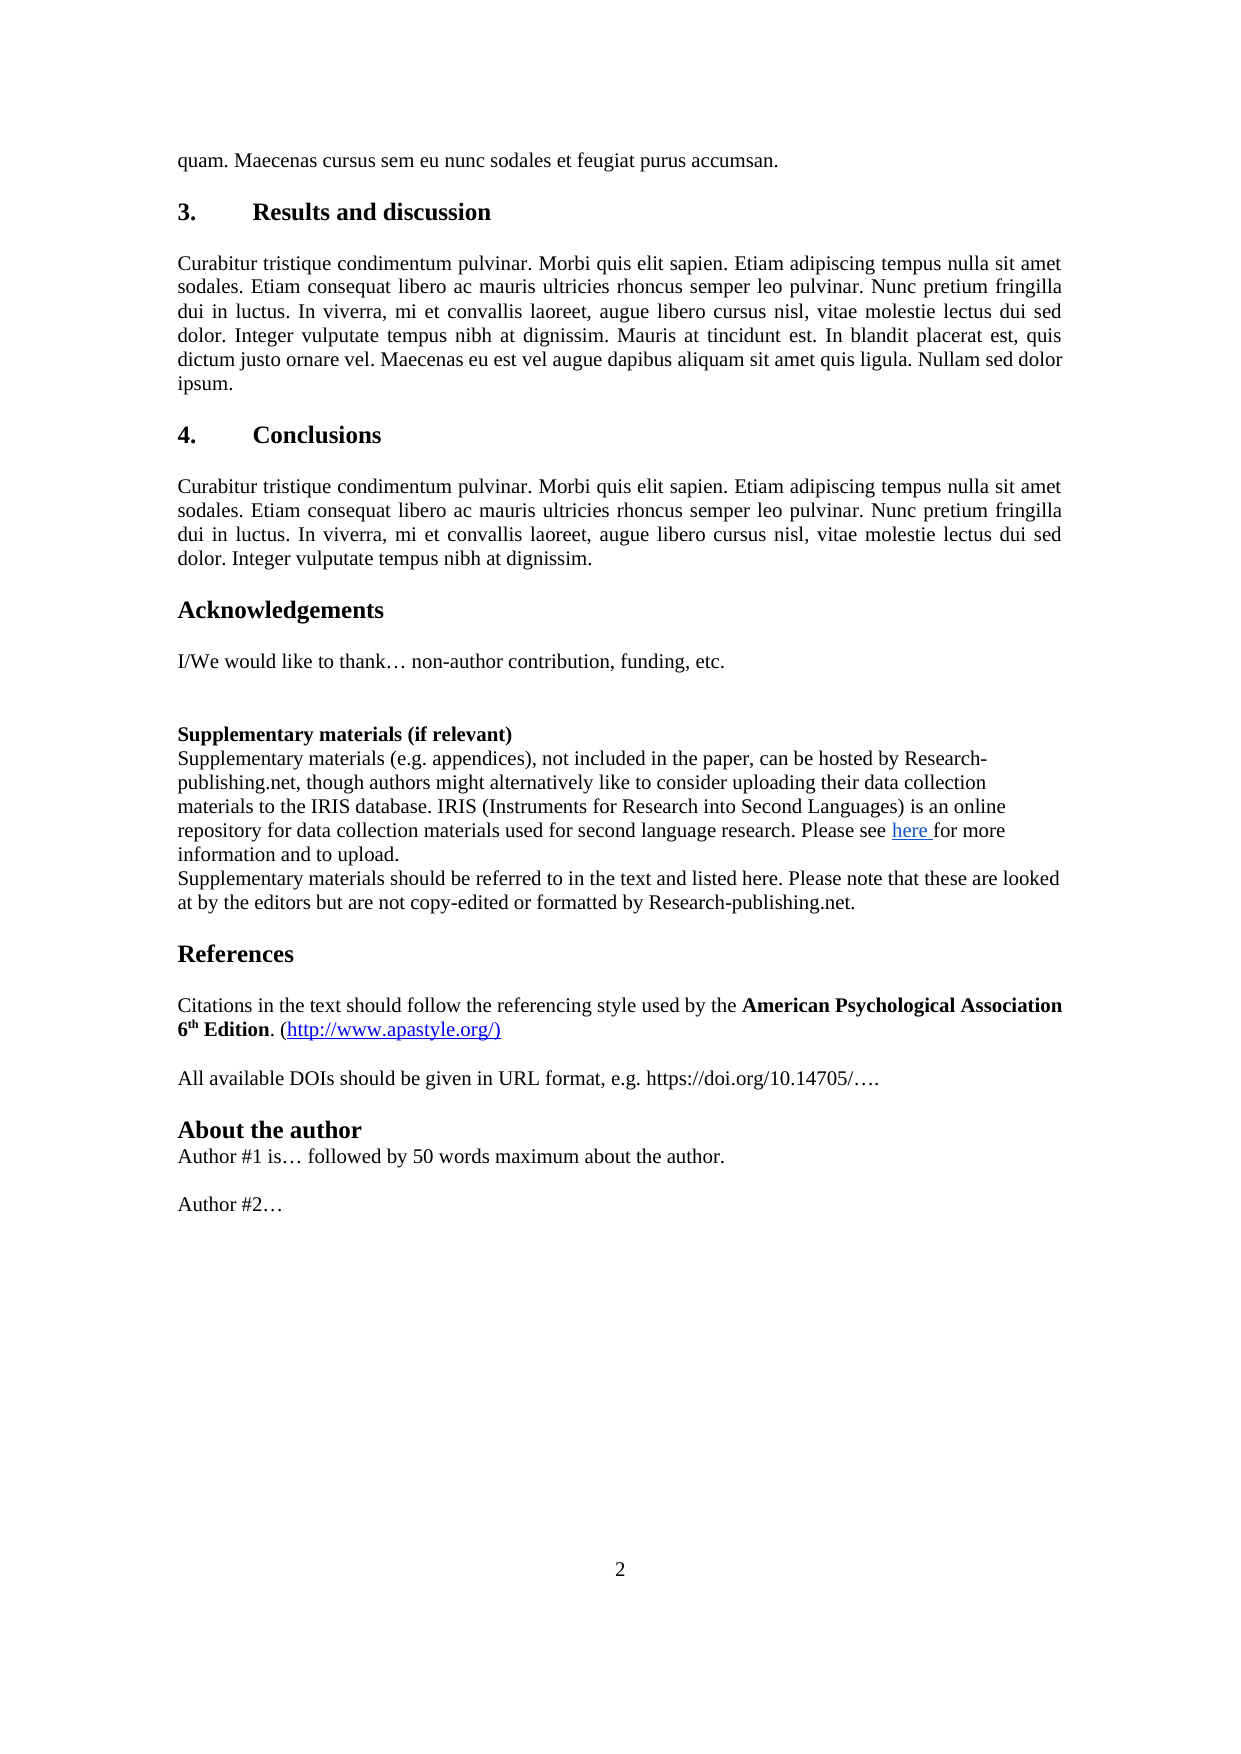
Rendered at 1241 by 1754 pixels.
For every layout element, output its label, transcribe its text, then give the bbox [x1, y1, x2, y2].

text Supplementary materials (e.g. appendices), not included in the paper, can be hosted by Research-publishing.net, though authors might alternatively like to consider uploading their data collection materials to the IRIS database. IRIS (Instruments for Research into Second Languages) is an online repository for data collection materials used for second language research. Please see here for more information and to upload. [177, 746, 1063, 866]
text Curabitur tristique condimentum pulvinar. Morbi quis elit sapien. Etiam adipiscing tempus nulla sit amet sodales. Etiam consequat libero ac mauris ultricies rhoncus semper leo pulvinar. Nunc pretium fringilla dui in luctus. In viverra, mi et convallis laoreet, augue libero cursus nisl, vitae molestie lectus dui sed dolor. Integer vulputate tempus nibh at dignissim. [177, 473, 1063, 570]
text Citations in the text should follow the referencing style used by the American Psychological Association 6th Edition. (http://www.apastyle.org/) [177, 993, 1063, 1041]
text About the author [177, 1115, 1063, 1144]
text Acknowledgements [177, 595, 1063, 623]
text Author #1 is… followed by 50 words maximum about the author. [177, 1144, 1063, 1168]
text Author #2… [177, 1192, 1063, 1216]
text Supplementary materials (if relevant) [177, 722, 1063, 746]
text All available DOIs should be given in URL format, e.g. https://doi.org/10.14705/…. [177, 1066, 1063, 1090]
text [177, 148, 1063, 172]
list Results and discussion [177, 197, 1063, 225]
text Supplementary materials should be referred to in the text and listed here. Please note that these are looked at by the editors but are not copy-edited or formatted by Research-publishing.net. [177, 866, 1063, 914]
text References [177, 939, 1063, 968]
list Conclusions [177, 420, 1063, 448]
text I/We would like to thank… non-author contribution, funding, etc. [177, 648, 1063, 673]
text Curabitur tristique condimentum pulvinar. Morbi quis elit sapien. Etiam adipiscing tempus nulla sit amet sodales. Etiam consequat libero ac mauris ultricies rhoncus semper leo pulvinar. Nunc pretium fringilla dui in luctus. In viverra, mi et convallis laoreet, augue libero cursus nisl, vitae molestie lectus dui sed dolor. Integer vulputate tempus nibh at dignissim. Mauris at tincidunt est. In blandit placerat est, quis dictum justo ornare vel. Maecenas eu est vel augue dapibus aliquam sit amet quis ligula. Nullam sed dolor ipsum. [177, 250, 1063, 395]
